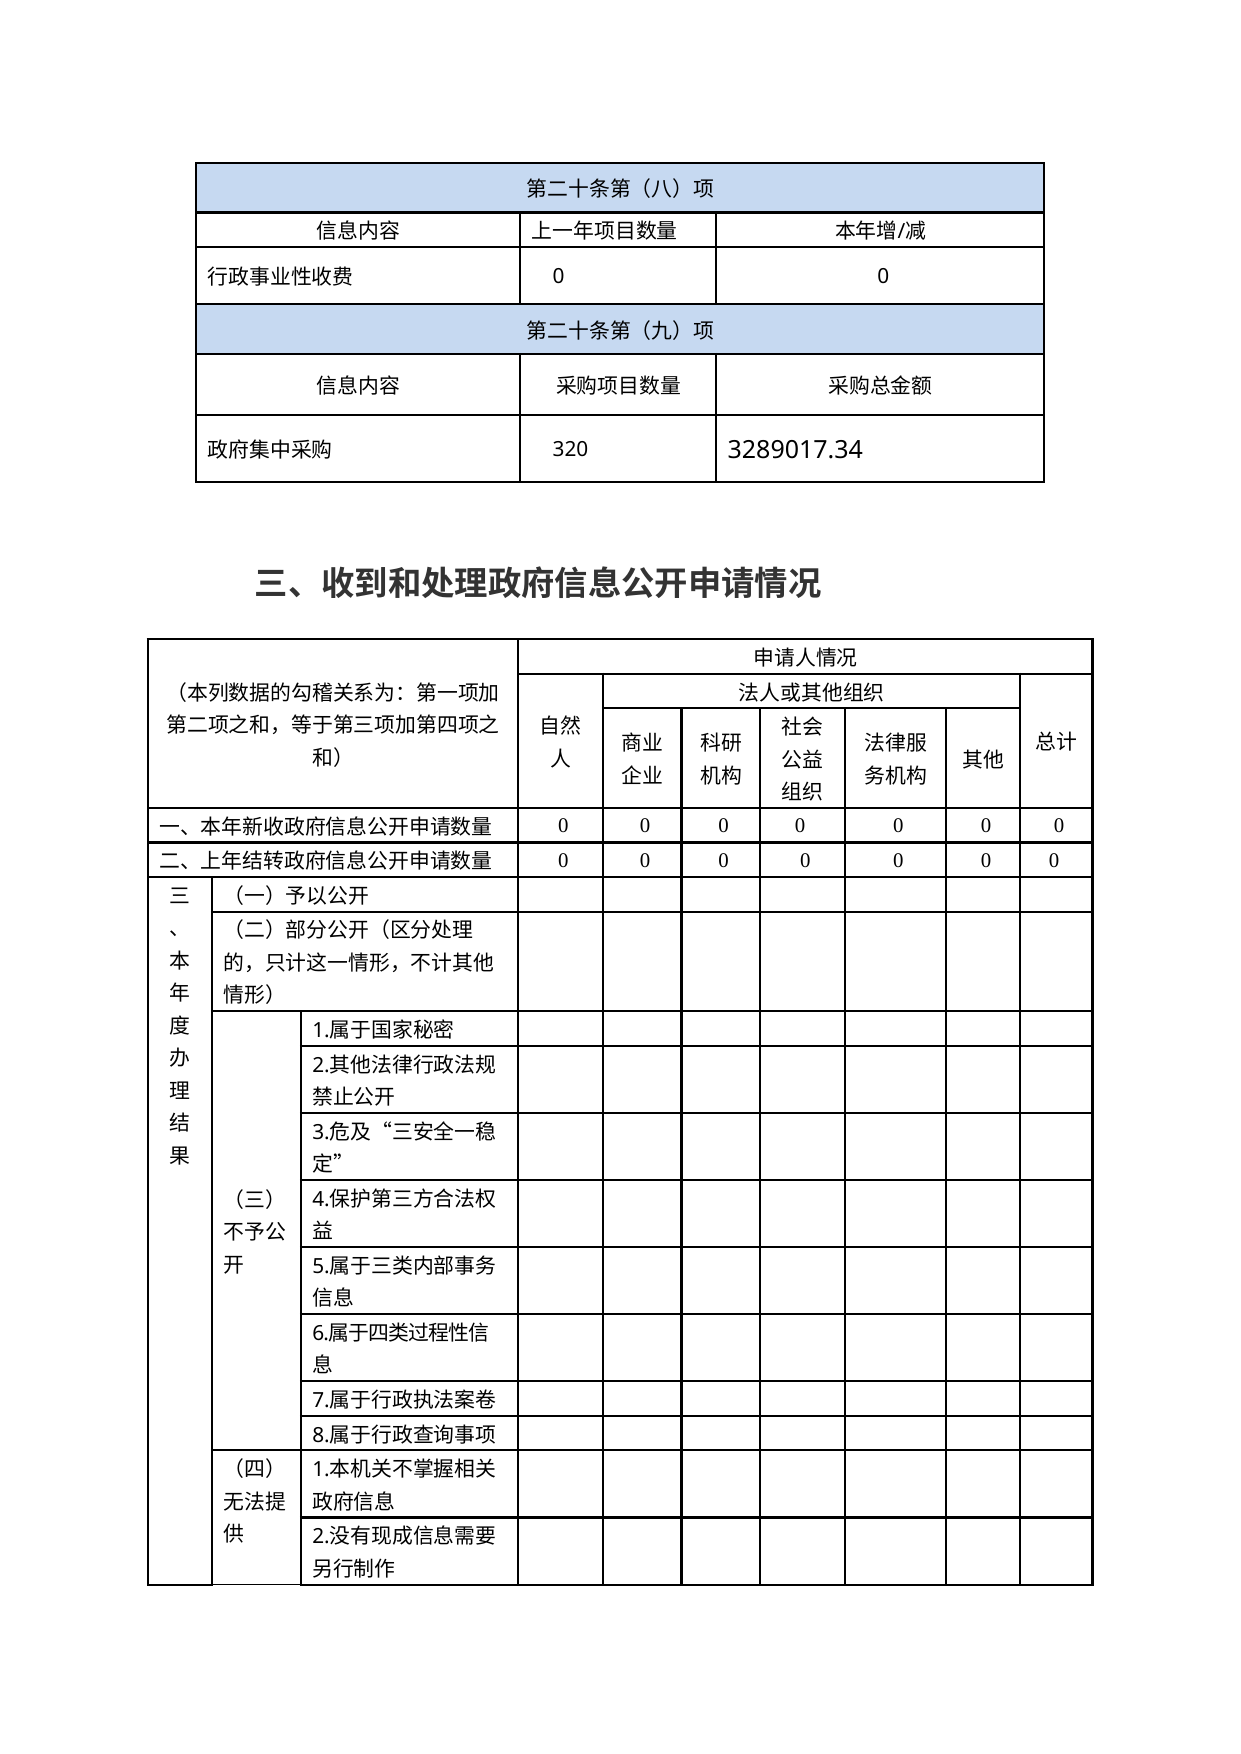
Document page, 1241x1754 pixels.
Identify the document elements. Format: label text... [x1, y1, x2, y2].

table_cell [1021, 1248, 1091, 1313]
table_cell 320 [521, 416, 715, 481]
table_cell 0 [604, 809, 680, 841]
table_cell 0 [604, 844, 680, 876]
table_cell [761, 1248, 844, 1313]
table_cell 0 [761, 809, 844, 841]
table_cell 行政事业性收费 [197, 248, 519, 303]
table_cell 5.属于三类内部事务信息 [302, 1248, 517, 1313]
table_cell [683, 1047, 759, 1112]
table_cell [683, 1248, 759, 1313]
table_cell 一、本年新收政府信息公开申请数量 [149, 809, 517, 841]
table_cell 0 [947, 844, 1019, 876]
table_cell [947, 1047, 1019, 1112]
table_cell 0 [846, 844, 945, 876]
table_cell 采购项目数量 [521, 355, 715, 414]
table_cell [519, 1315, 602, 1380]
table_cell [683, 1315, 759, 1380]
table_cell [947, 1519, 1019, 1583]
table_cell 上一年项目数量 [521, 214, 715, 246]
table_cell [947, 878, 1019, 911]
table_cell 商业企业 [604, 709, 680, 807]
table_cell [519, 1114, 602, 1179]
table_cell （二）部分公开（区分处理的，只计这一情形，不计其他情形） [213, 913, 517, 1010]
table_cell [947, 913, 1019, 1010]
table_cell 信息内容 [197, 214, 519, 246]
table_cell [683, 878, 759, 911]
table_header 申请人情况 [519, 640, 1091, 673]
table_header （本列数据的勾稽关系为：第一项加第二项之和，等于第三项加第四项之和） [149, 640, 517, 807]
table_cell [604, 1114, 680, 1179]
table_cell [519, 1451, 602, 1516]
table_cell [1021, 1417, 1091, 1449]
table_cell 科研机构 [683, 709, 759, 807]
table_cell 2.其他法律行政法规禁止公开 [302, 1047, 517, 1112]
table_cell 0 [519, 809, 602, 841]
table_cell [1021, 1451, 1091, 1516]
table_cell [761, 878, 844, 911]
table_cell [683, 1417, 759, 1449]
table_cell [604, 1248, 680, 1313]
table_cell 本年增/减 [717, 214, 1043, 246]
table_cell [604, 1012, 680, 1045]
table_cell [846, 1181, 945, 1246]
table_cell 第二十条第（九）项 [197, 305, 1043, 353]
table_cell 二、上年结转政府信息公开申请数量 [149, 844, 517, 876]
table_cell （三）不予公开 [213, 1012, 300, 1449]
table_cell 总计 [1021, 675, 1091, 807]
table_cell [846, 878, 945, 911]
table_cell [761, 1382, 844, 1415]
table_cell [947, 1315, 1019, 1380]
table_cell [1021, 1047, 1091, 1112]
table_cell [947, 1181, 1019, 1246]
table_cell [604, 1451, 680, 1516]
table_cell [604, 878, 680, 911]
table_cell [761, 913, 844, 1010]
table_cell [1021, 878, 1091, 911]
table_cell [683, 913, 759, 1010]
table_cell 0 [683, 809, 759, 841]
table_cell [846, 913, 945, 1010]
table_cell [846, 1047, 945, 1112]
table_cell [683, 1114, 759, 1179]
table_cell [761, 1047, 844, 1112]
table_cell [1021, 1012, 1091, 1045]
table_cell 0 [1021, 809, 1091, 841]
table_cell [761, 1114, 844, 1179]
table_cell 0 [717, 248, 1043, 303]
table_cell [1021, 1519, 1091, 1583]
table_cell 0 [683, 844, 759, 876]
table_cell [519, 1012, 602, 1045]
table_cell [846, 1451, 945, 1516]
table_cell 0 [947, 809, 1019, 841]
table_cell [846, 1519, 945, 1583]
table_cell 7.属于行政执法案卷 [302, 1382, 517, 1415]
table_cell [761, 1417, 844, 1449]
table_cell 6.属于四类过程性信息 [302, 1315, 517, 1380]
table_cell 法人或其他组织 [604, 675, 1019, 707]
table_cell [761, 1315, 844, 1380]
table_cell 3.危及“三安全一稳定” [302, 1114, 517, 1179]
table_cell [846, 1382, 945, 1415]
table_cell 2.没有现成信息需要另行制作 [302, 1519, 517, 1583]
table_cell 0 [519, 844, 602, 876]
table_cell [846, 1248, 945, 1313]
table_cell [519, 878, 602, 911]
table_cell 1.本机关不掌握相关政府信息 [302, 1451, 517, 1516]
table_cell [947, 1248, 1019, 1313]
table_cell [519, 1519, 602, 1583]
table_cell 政府集中采购 [197, 416, 519, 481]
table_cell 社会公益组织 [761, 709, 844, 807]
table_cell [683, 1012, 759, 1045]
table_cell [519, 1248, 602, 1313]
table_cell [761, 1519, 844, 1583]
table_cell 信息内容 [197, 355, 519, 414]
table_cell [604, 1417, 680, 1449]
table_cell [1021, 913, 1091, 1010]
table_cell 三、本年度办理结果 [149, 878, 211, 1583]
table_cell 第二十条第（八）项 [197, 164, 1043, 211]
table_cell （一）予以公开 [213, 878, 517, 911]
table_cell [519, 1382, 602, 1415]
table_cell 1.属于国家秘密 [302, 1012, 517, 1045]
table_cell [604, 1047, 680, 1112]
table_cell [1021, 1382, 1091, 1415]
table_cell [604, 1519, 680, 1583]
table_cell [519, 1047, 602, 1112]
table_cell [846, 1114, 945, 1179]
table_cell [761, 1451, 844, 1516]
table_cell 法律服务机构 [846, 709, 945, 807]
table_cell [604, 1315, 680, 1380]
table_cell [683, 1519, 759, 1583]
table_cell [846, 1417, 945, 1449]
table_cell 0 [761, 844, 844, 876]
table_cell [604, 1382, 680, 1415]
table_cell [846, 1012, 945, 1045]
table_cell [761, 1181, 844, 1246]
table_cell 0 [846, 809, 945, 841]
table_cell [947, 1012, 1019, 1045]
table_cell [604, 913, 680, 1010]
table_cell 8.属于行政查询事项 [302, 1417, 517, 1449]
table_cell [683, 1181, 759, 1246]
table_cell [519, 913, 602, 1010]
table_cell [947, 1114, 1019, 1179]
table_cell [1021, 1114, 1091, 1179]
table_cell [519, 1181, 602, 1246]
table_cell [947, 1417, 1019, 1449]
table_cell [947, 1382, 1019, 1415]
table_cell [1021, 1181, 1091, 1246]
table_cell [519, 1417, 602, 1449]
table_cell [683, 1451, 759, 1516]
table_cell 其他 [947, 709, 1019, 807]
table_cell 自然人 [519, 675, 602, 807]
table_cell [604, 1181, 680, 1246]
table_cell 3289017.34 [717, 416, 1043, 481]
table_cell [683, 1382, 759, 1415]
table_cell [1021, 1315, 1091, 1380]
table_cell [947, 1451, 1019, 1516]
table_cell 0 [521, 248, 715, 303]
table_cell [846, 1315, 945, 1380]
table_cell 0 [1021, 844, 1091, 876]
table_cell [761, 1012, 844, 1045]
text 三、收到和处理政府信息公开申请情况 [187, 548, 1053, 613]
table_cell 4.保护第三方合法权益 [302, 1181, 517, 1246]
table_cell （四）无法提供 [213, 1451, 300, 1583]
table_cell 采购总金额 [717, 355, 1043, 414]
